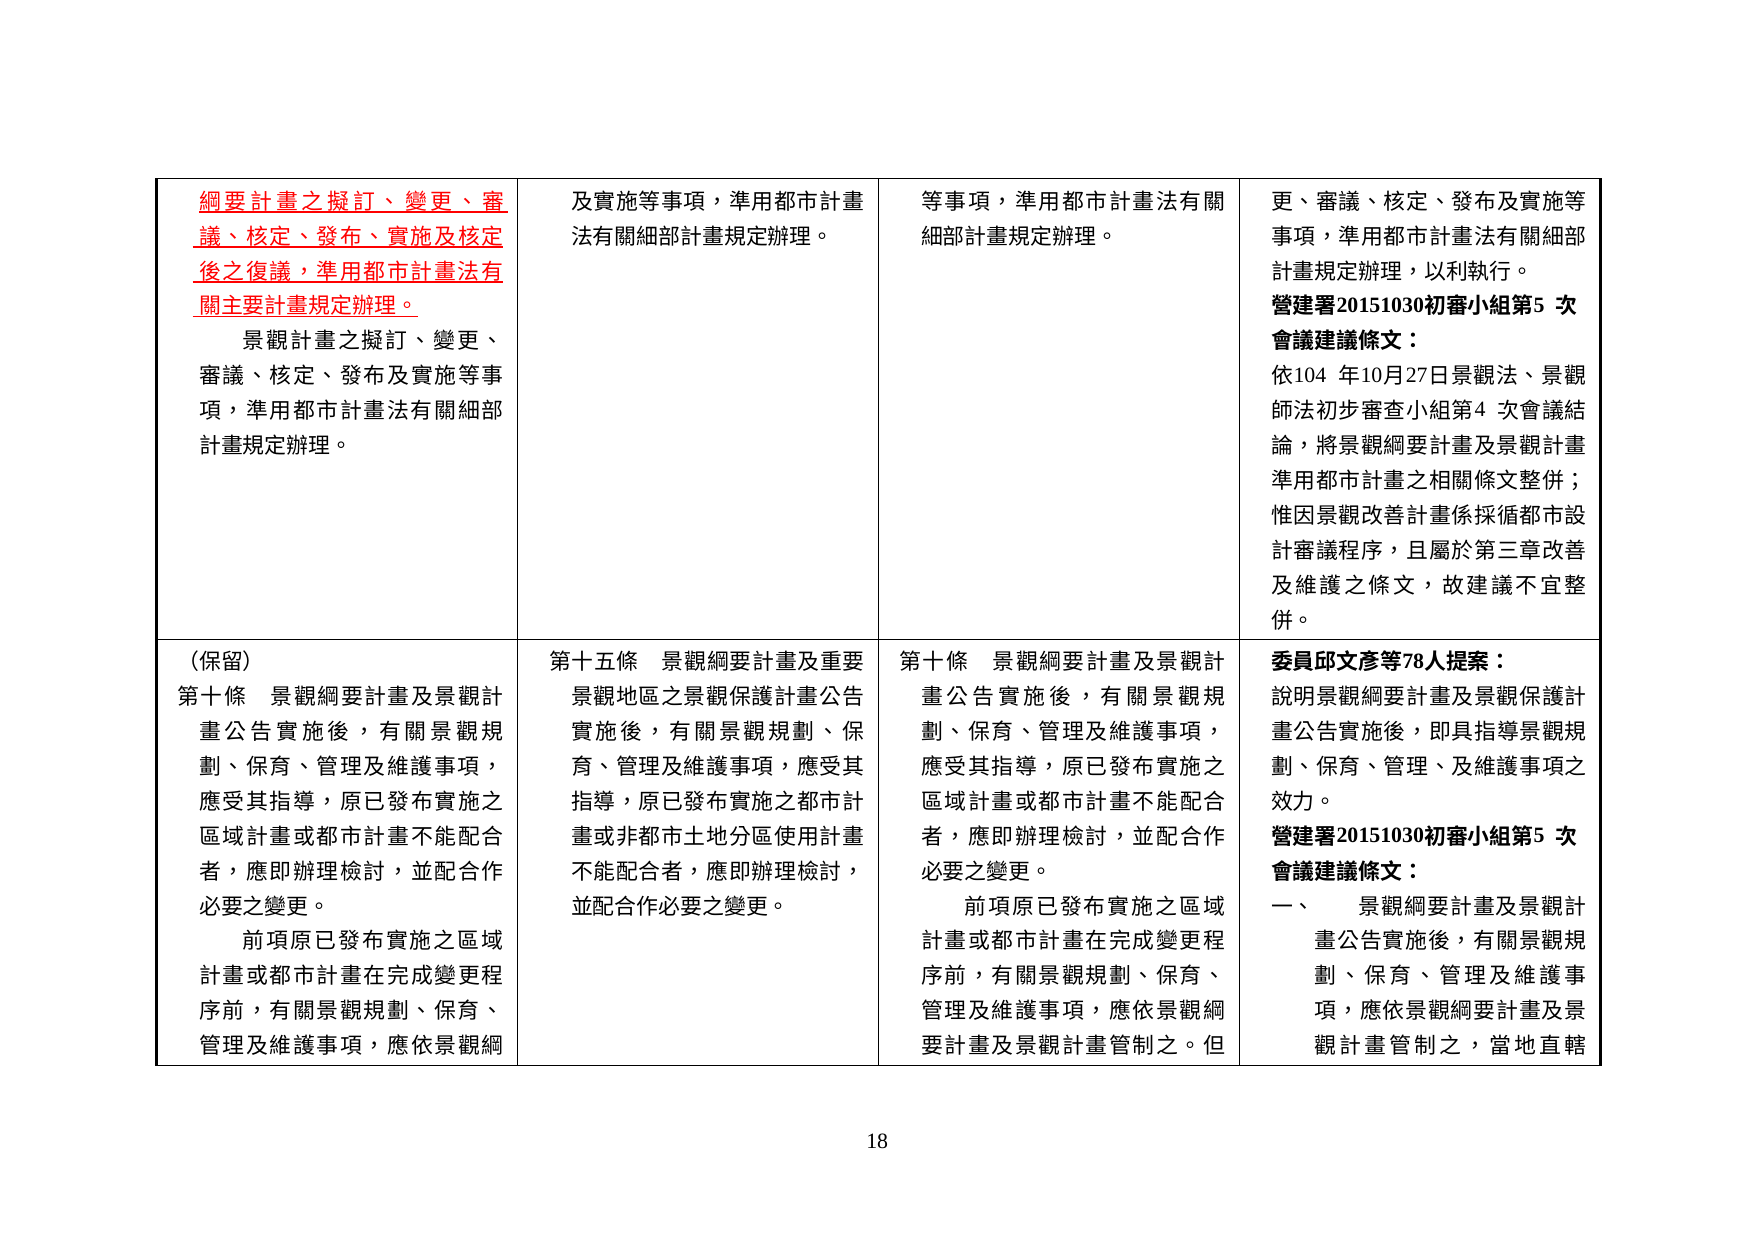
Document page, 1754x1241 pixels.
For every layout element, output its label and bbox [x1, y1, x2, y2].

table_cell [518, 179, 878, 639]
table_cell [158, 179, 517, 639]
table_cell [1240, 640, 1599, 1064]
table_cell [879, 640, 1239, 1064]
table_cell [518, 640, 878, 1064]
table_cell [1240, 179, 1599, 639]
table_cell [158, 640, 517, 1064]
table_cell [879, 179, 1239, 639]
